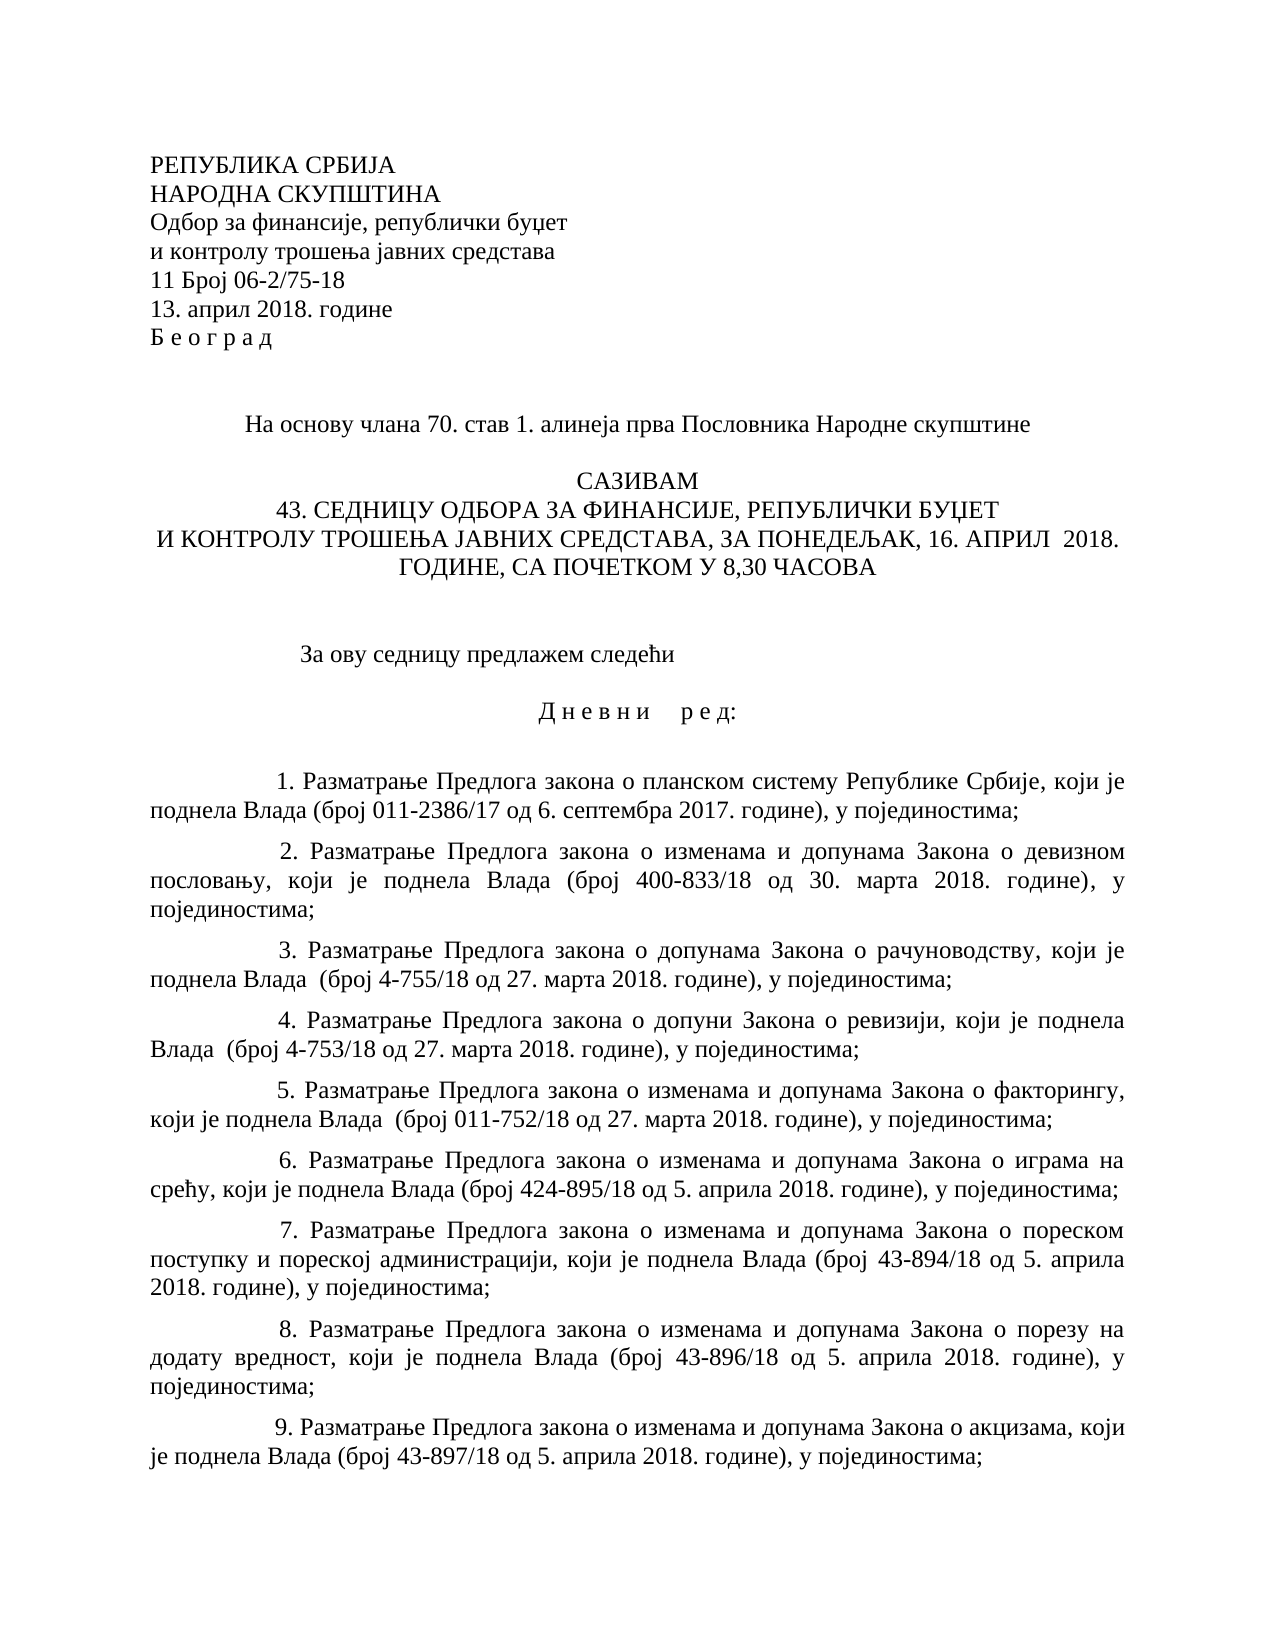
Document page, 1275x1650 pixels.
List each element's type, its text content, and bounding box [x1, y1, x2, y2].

text За ову седницу предлажем следећи [150, 639, 1125, 667]
text 3. Разматрање Предлога закона о допунама Закона о рачуноводству, који је поднела Влада (број 4-755/18 од 27. марта 2018. године), у појединостима; [150, 935, 1125, 992]
text На основу члана 70. став 1. алинеја прва Пословника Народне скупштине [150, 409, 1125, 437]
text 1. Разматрање Предлога закона о планском систему Републике Србије, који је поднела Влада (број 011-2386/17 од 6. септембра 2017. године), у појединостима; [150, 766, 1125, 824]
text и контролу трошења јавних средстава [150, 236, 1125, 265]
text 6. Разматрање Предлога закона о изменама и допунама Закона о играма на срећу, који је поднела Влада (број 424-895/18 од 5. априла 2018. године), у појединостима; [150, 1145, 1125, 1202]
text 11 Број 06-2/75-18 [150, 265, 1125, 294]
text И КОНТРОЛУ ТРОШЕЊА ЈАВНИХ СРЕДСТАВА, ЗА ПОНЕДЕЉАК, 16. АПРИЛ 2018. ГОДИНЕ, СА ПОЧЕТКОМ У 8,30 ЧАСОВА [150, 524, 1125, 581]
text НАРОДНА СКУПШТИНА [150, 179, 1125, 207]
text 5. Разматрање Предлога закона о изменама и допунама Закона о факторингу, који је поднела Влада (број 011-752/18 од 27. марта 2018. године), у појединостима; [150, 1075, 1125, 1132]
text 7. Разматрање Предлога закона о изменама и допунама Закона о пореском поступку и пореској администрацији, који је поднела Влада (број 43-894/18 од 5. априла 2018. године), у појединостима; [150, 1215, 1125, 1301]
text Д н е в н и р е д: [150, 696, 1125, 725]
text 13. aприл 2018. године [150, 294, 1125, 322]
text Б е о г р а д [150, 322, 1125, 351]
text РЕПУБЛИКА СРБИЈА [150, 150, 1125, 179]
text 9. Разматрање Предлога закона о изменама и допунама Закона о акцизама, који је поднела Влада (број 43-897/18 од 5. априла 2018. године), у појединостима; [150, 1412, 1125, 1470]
text 4. Разматрање Предлога закона о допуни Закона о ревизији, који је поднела Влада (број 4-753/18 од 27. марта 2018. године), у појединостима; [150, 1005, 1125, 1062]
text САЗИВАМ [150, 466, 1125, 495]
text 43. СЕДНИЦУ ОДБОРА ЗА ФИНАНСИЈЕ, РЕПУБЛИЧКИ БУЏЕТ [150, 495, 1125, 524]
text 2. Разматрање Предлога закона о изменама и допунама Закона о девизном пословању, који је поднела Влада (број 400-833/18 од 30. марта 2018. године), у појединостима; [150, 836, 1125, 922]
text 8. Разматрање Предлога закона о изменама и допунама Закона о порезу на додату вредност, који је поднела Влада (број 43-896/18 од 5. априла 2018. године), у појединостима; [150, 1314, 1125, 1400]
text Одбор за финансије, републички буџет [150, 207, 1125, 236]
